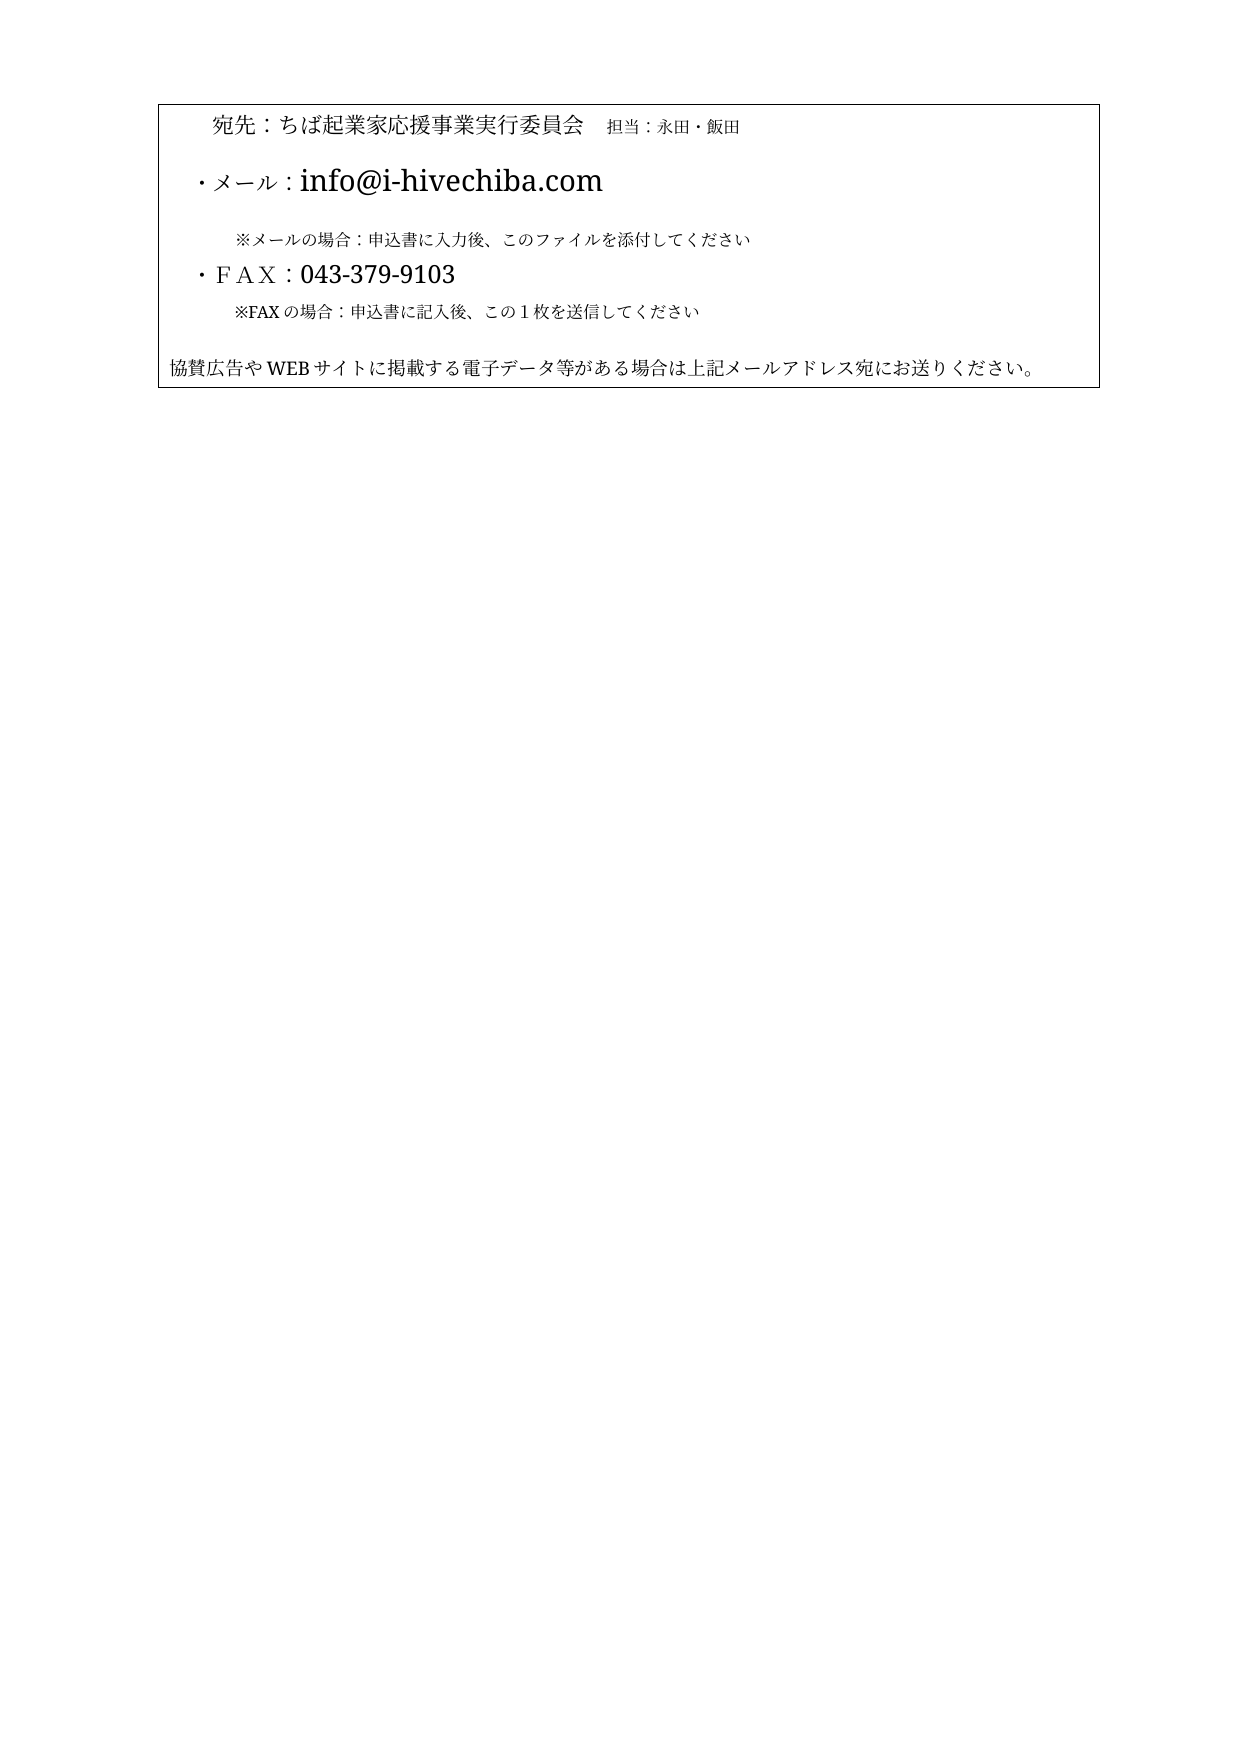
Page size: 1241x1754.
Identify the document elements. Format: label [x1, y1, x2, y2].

table_header [159, 105, 1099, 387]
